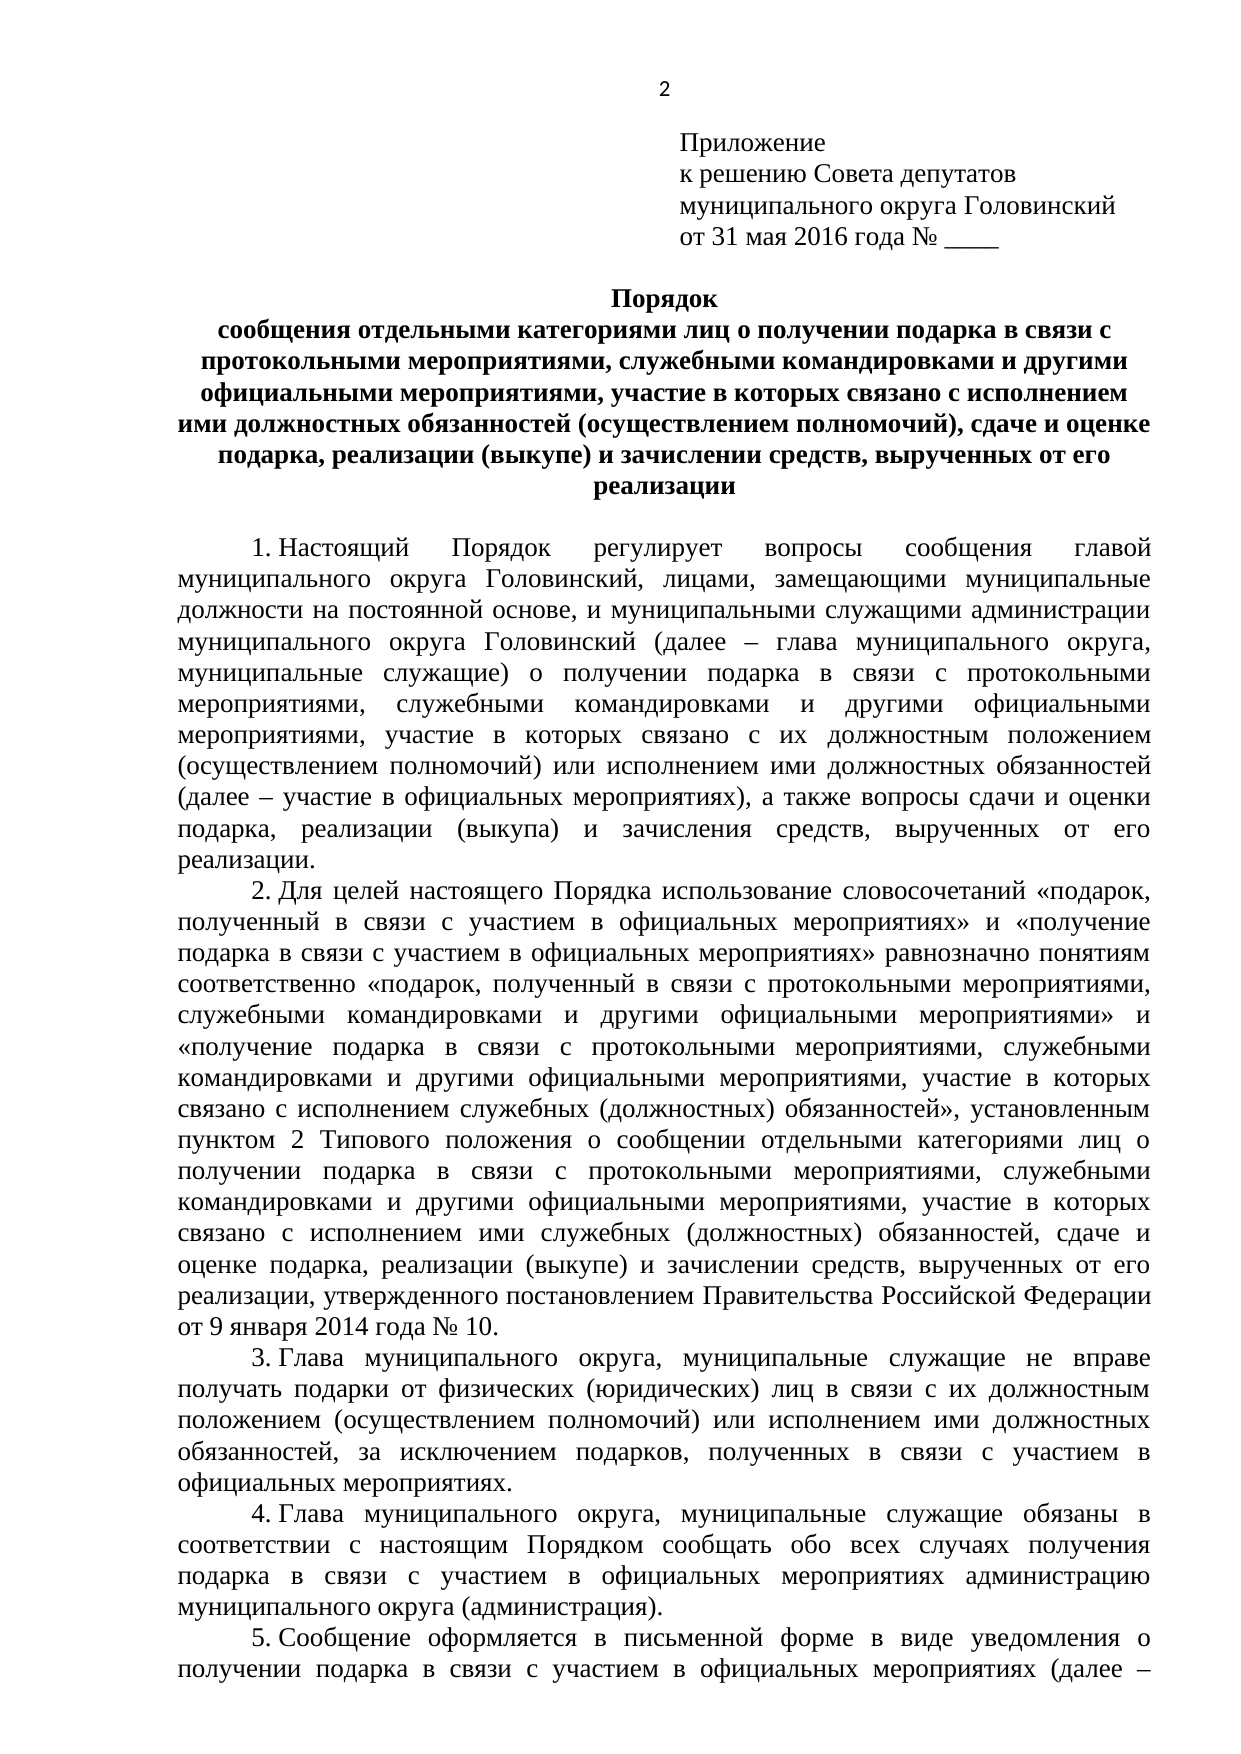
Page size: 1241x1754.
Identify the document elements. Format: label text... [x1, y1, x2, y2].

text 2. Для целей настоящего Порядка использование словосочетаний «подарок, полученный в связи с участием в официальных мероприятиях» и «получение подарка в связи с участием в официальных мероприятиях» равнозначно понятиям соответственно «подарок, полученный в связи с протокольными мероприятиями, служебными командировками и другими официальными мероприятиями» и «получение подарка в связи с протокольными мероприятиями, служебными командировками и другими официальными мероприятиями, участие в которых связано с исполнением служебных (должностных) обязанностей», установленным пунктом 2 Типового положения о сообщении отдельными категориями лиц о получении подарка в связи с протокольными мероприятиями, служебными командировками и другими официальными мероприятиями, участие в которых связано с исполнением ими служебных (должностных) обязанностей, сдаче и оценке подарка, реализации (выкупе) и зачислении средств, вырученных от его реализации, утвержденного постановлением Правительства Российской Федерации от 9 января 2014 года № 10. [177, 874, 1152, 1341]
text Приложение [177, 126, 1152, 158]
text к решению Совета депутатов [177, 158, 1152, 189]
text от 31 мая 2016 года № ____ [177, 220, 1152, 251]
text муниципального округа Головинский [177, 189, 1152, 220]
text сообщения отдельными категориями лиц о получении подарка в связи с протокольными мероприятиями, служебными командировками и другими официальными мероприятиями, участие в которых связано с исполнением ими должностных обязанностей (осуществлением полномочий), сдаче и оценке подарка, реализации (выкупе) и зачислении средств, вырученных от его реализации [177, 313, 1152, 500]
text 4. Глава муниципального округа, муниципальные служащие обязаны в соответствии с настоящим Порядком сообщать обо всех случаях получения подарка в связи с участием в официальных мероприятиях администрацию муниципального округа (администрация). [177, 1497, 1152, 1621]
text 3. Глава муниципального округа, муниципальные служащие не вправе получать подарки от физических (юридических) лиц в связи с их должностным положением (осуществлением полномочий) или исполнением ими должностных обязанностей, за исключением подарков, полученных в связи с участием в официальных мероприятиях. [177, 1341, 1152, 1497]
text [177, 1621, 1152, 1684]
text Порядок [177, 282, 1152, 313]
text 1. Настоящий Порядок регулирует вопросы сообщения главой муниципального округа Головинский, лицами, замещающими муниципальные должности на постоянной основе, и муниципальными служащими администрации муниципального округа Головинский (далее – глава муниципального округа, муниципальные служащие) о получении подарка в связи с протокольными мероприятиями, служебными командировками и другими официальными мероприятиями, участие в которых связано с их должностным положением (осуществлением полномочий) или исполнением ими должностных обязанностей (далее – участие в официальных мероприятиях), а также вопросы сдачи и оценки подарка, реализации (выкупа) и зачисления средств, вырученных от его реализации. [177, 531, 1152, 874]
